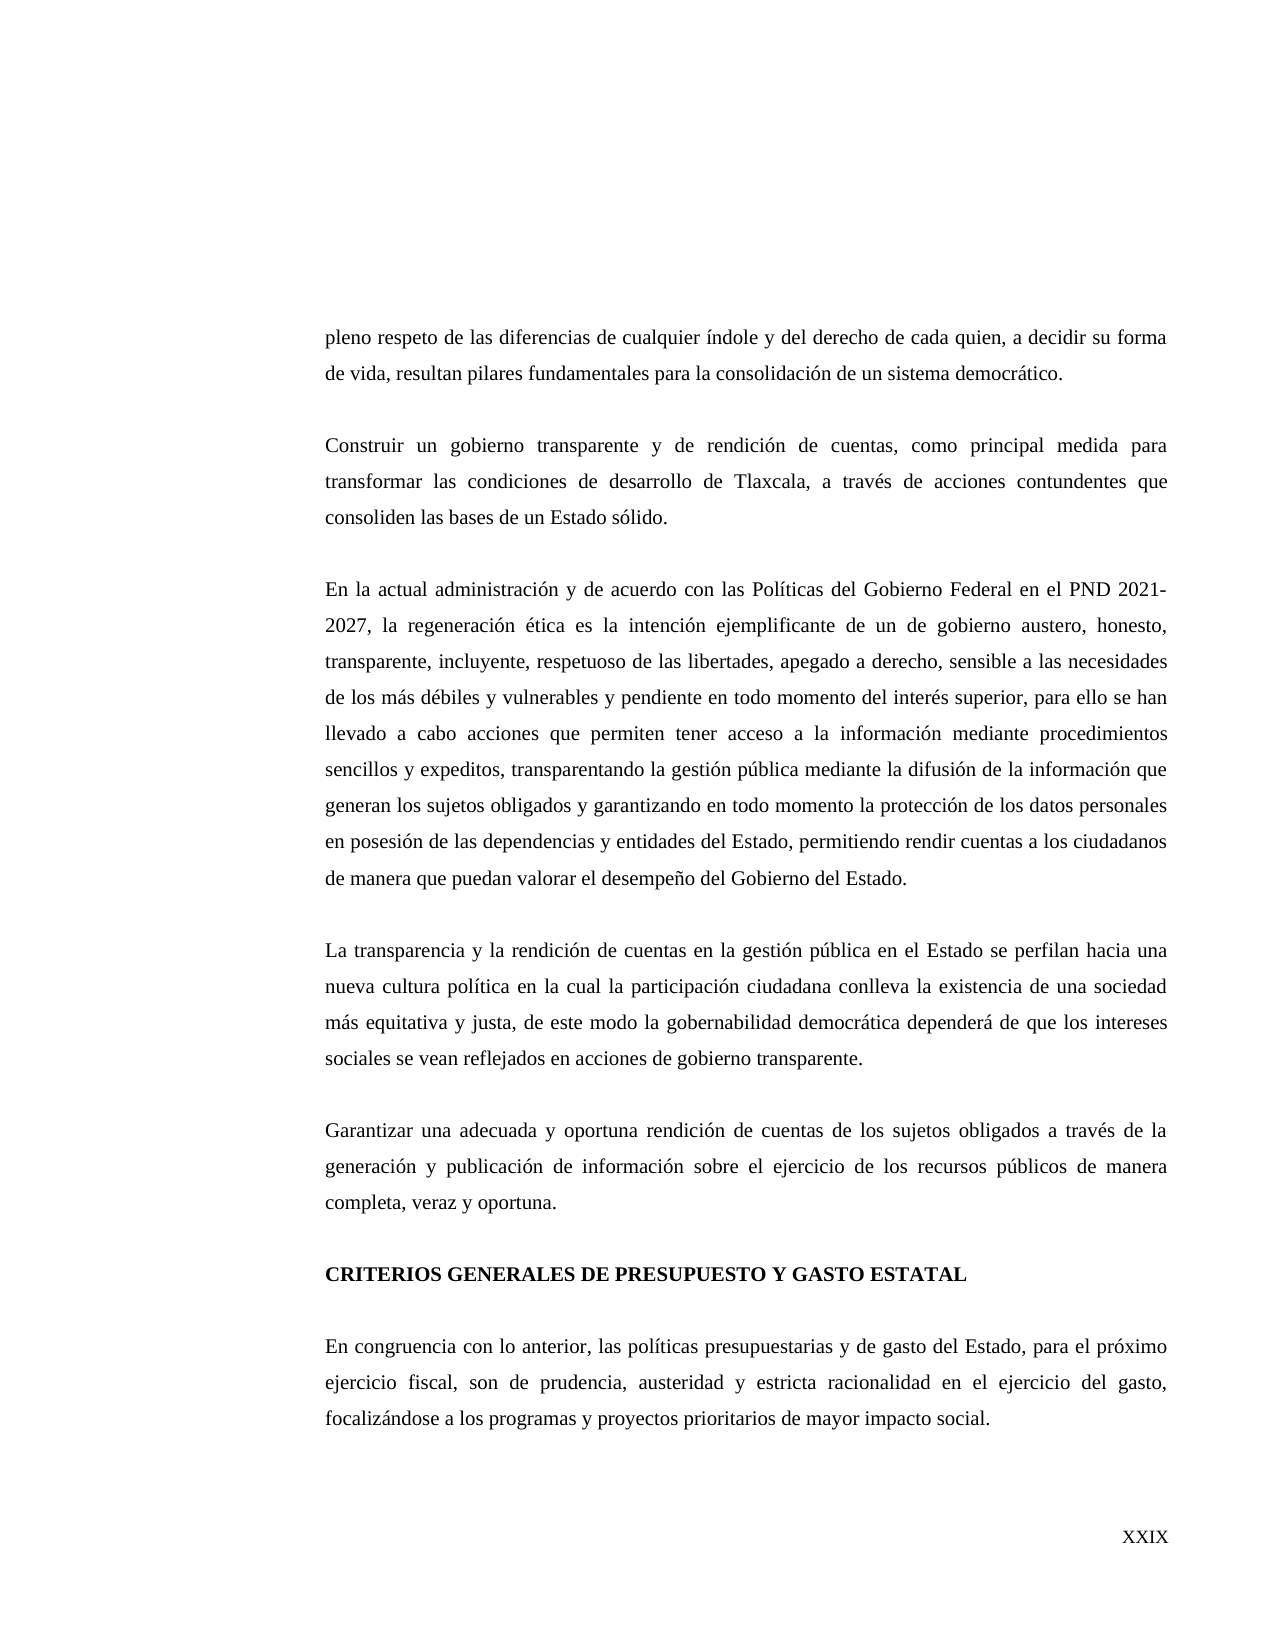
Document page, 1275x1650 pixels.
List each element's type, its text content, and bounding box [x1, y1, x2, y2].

text La transparencia y la rendición de cuentas en la gestión pública en el Estado se perfilan hacia una nueva cultura política en la cual la participación ciudadana conlleva la existencia de una sociedad más equitativa y justa, de este modo la gobernabilidad democrática dependerá de que los intereses sociales se vean reflejados en acciones de gobierno transparente. [325, 938, 1169, 1070]
text CRITERIOS GENERALES DE PRESUPUESTO Y GASTO ESTATAL [325, 1262, 1169, 1286]
text En la actual administración y de acuerdo con las Políticas del Gobierno Federal en el PND 2021-2027, la regeneración ética es la intención ejemplificante de un de gobierno austero, honesto, transparente, incluyente, respetuoso de las libertades, apegado a derecho, sensible a las necesidades de los más débiles y vulnerables y pendiente en todo momento del interés superior, para ello se han llevado a cabo acciones que permiten tener acceso a la información mediante procedimientos sencillos y expeditos, transparentando la gestión pública mediante la difusión de la información que generan los sujetos obligados y garantizando en todo momento la protección de los datos personales en posesión de las dependencias y entidades del Estado, permitiendo rendir cuentas a los ciudadanos de manera que puedan valorar el desempeño del Gobierno del Estado. [325, 577, 1169, 889]
text Garantizar una adecuada y oportuna rendición de cuentas de los sujetos obligados a través de la generación y publicación de información sobre el ejercicio de los recursos públicos de manera completa, veraz y oportuna. [325, 1118, 1169, 1214]
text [325, 325, 1169, 385]
text Construir un gobierno transparente y de rendición de cuentas, como principal medida para transformar las condiciones de desarrollo de Tlaxcala, a través de acciones contundentes que consoliden las bases de un Estado sólido. [325, 433, 1169, 529]
text En congruencia con lo anterior, las políticas presupuestarias y de gasto del Estado, para el próximo ejercicio fiscal, son de prudencia, austeridad y estricta racionalidad en el ejercicio del gasto, focalizándose a los programas y proyectos prioritarios de mayor impacto social. [325, 1334, 1169, 1430]
